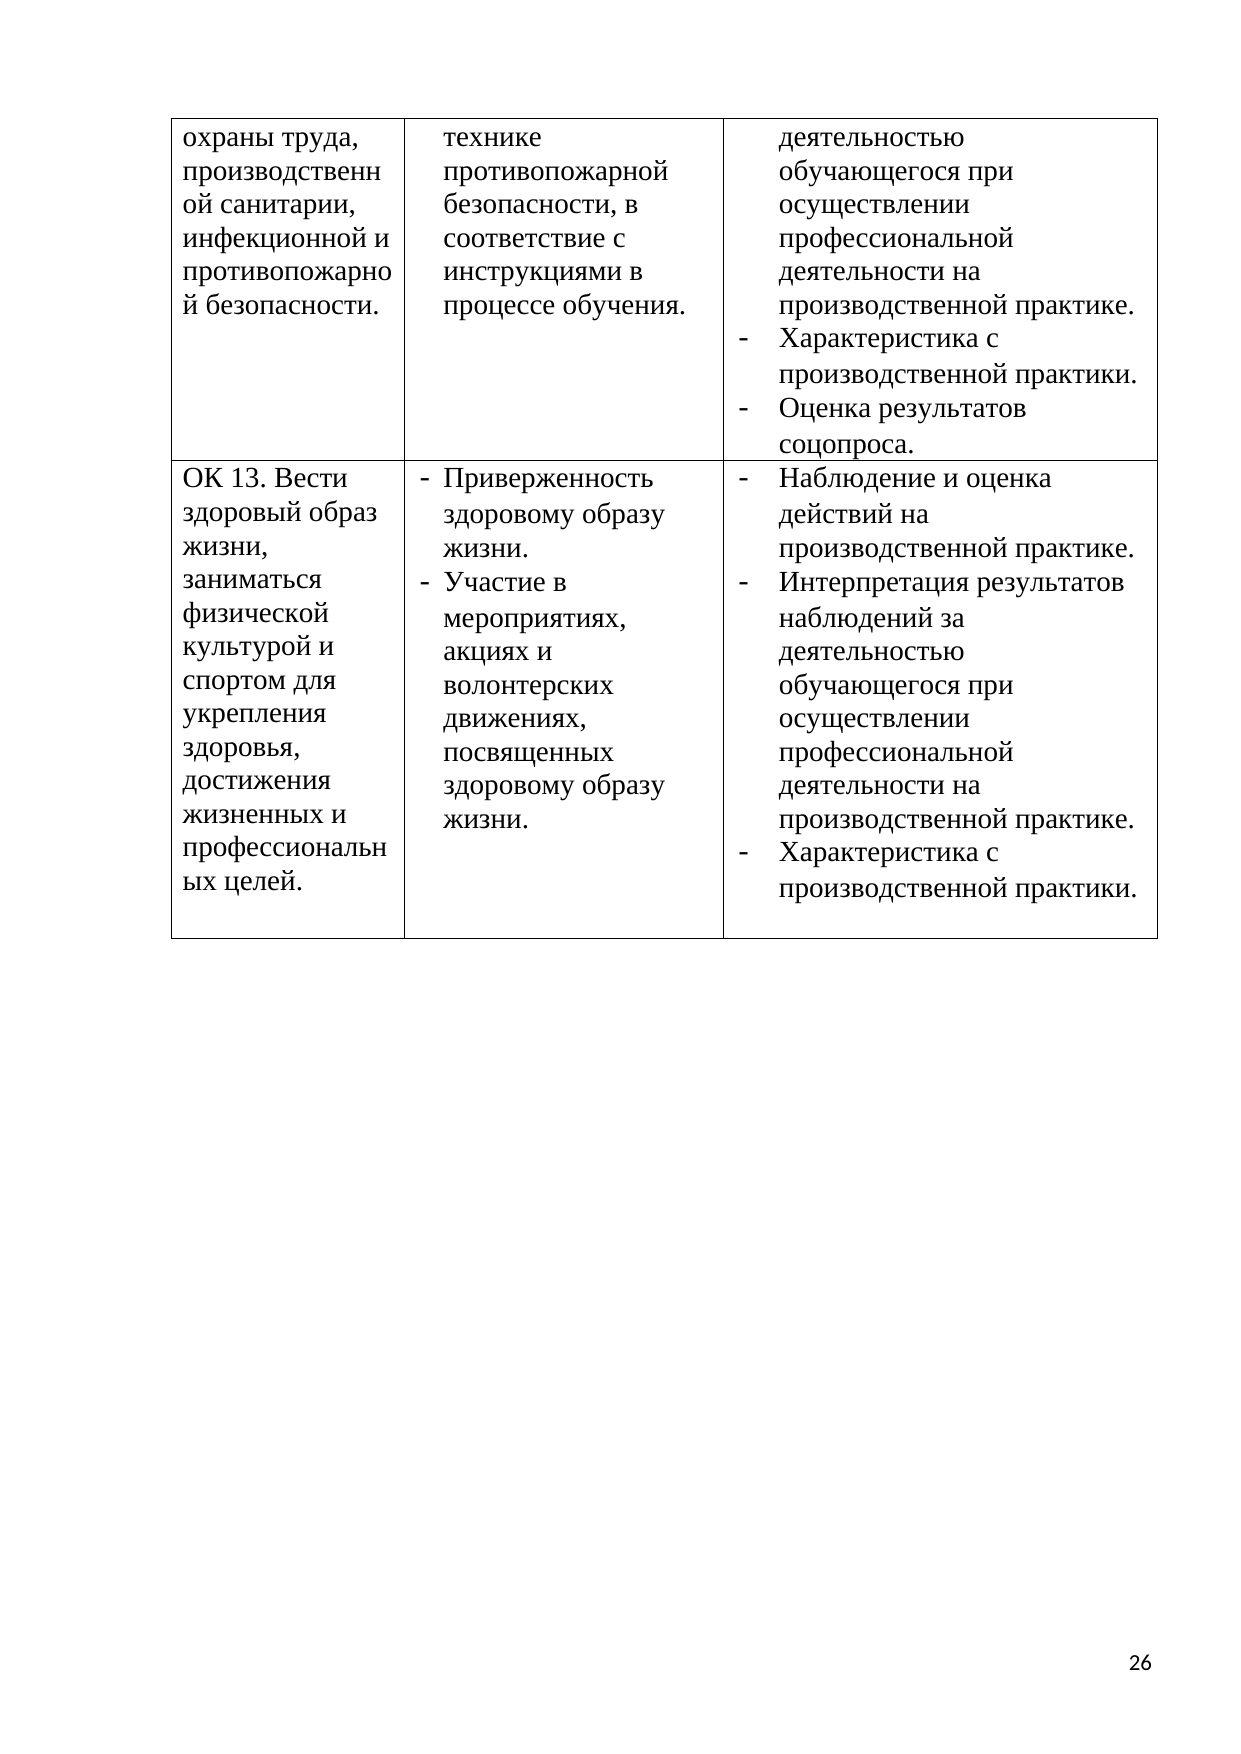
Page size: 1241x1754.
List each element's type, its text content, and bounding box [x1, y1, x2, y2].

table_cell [405, 119, 723, 459]
table_cell ОК 13. Вести здоровый образ жизни, заниматься физической культурой и спортом для укрепления здоровья, достижения жизненных и профессиональных целей. [172, 461, 404, 938]
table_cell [172, 119, 404, 459]
table_cell Наблюдение и оценка действий на производственной практике. Интерпретация результатов наблюдений за деятельностью обучающегося при осуществлении профессиональной деятельности на производственной практике. Характеристика с производственной практики. [724, 461, 1157, 938]
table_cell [724, 119, 1157, 459]
table_cell Приверженность здоровому образу жизни. Участие в мероприятиях, акциях и волонтерских движениях, посвященных здоровому образу жизни. [405, 461, 723, 938]
